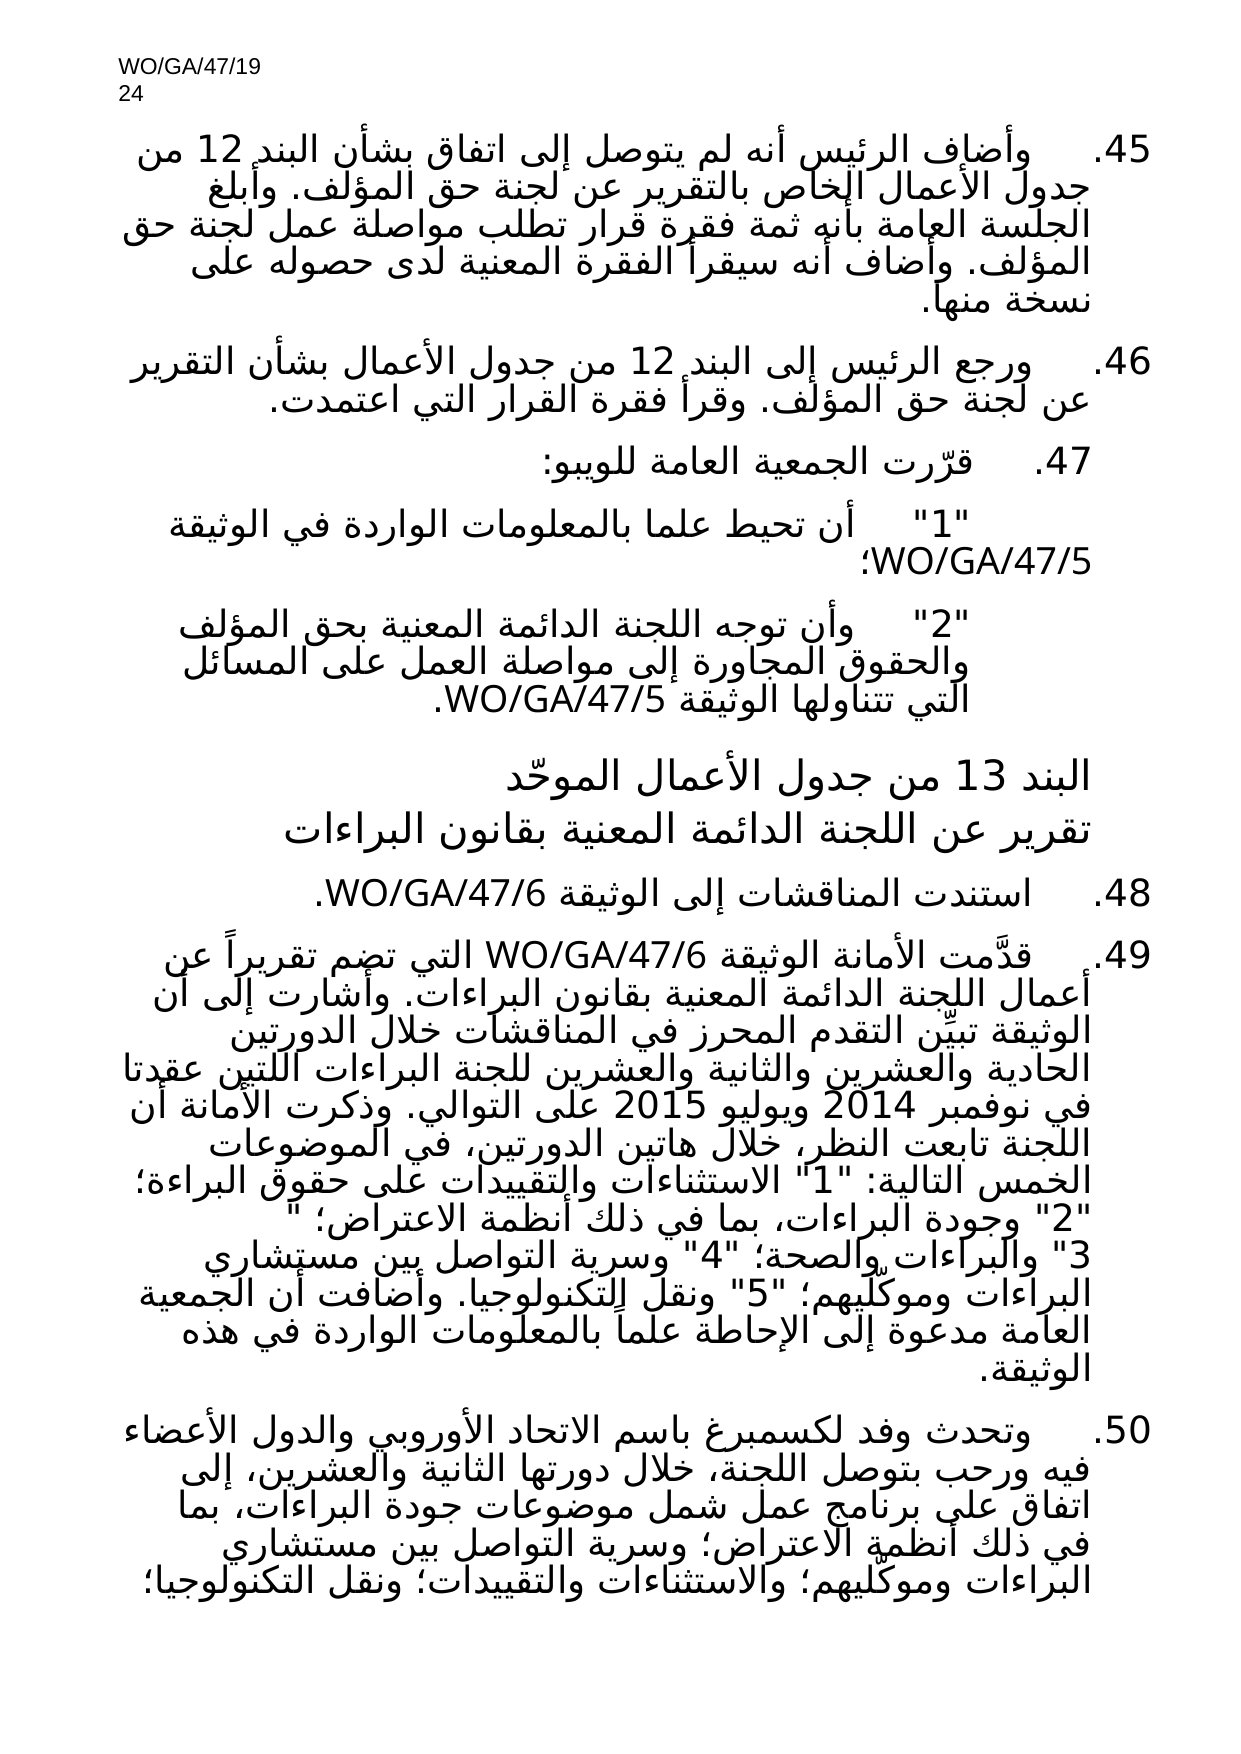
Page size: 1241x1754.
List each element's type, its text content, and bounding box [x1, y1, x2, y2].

text قدَّمت الأمانة الوثيقة WO/GA/47/6 التي تضم تقريراً عن أعمال اللجنة الدائمة المعنية بقانون البراءات. وأشارت إلى أن الوثيقة تبيِّن التقدم المحرز في المناقشات خلال الدورتين الحادية والعشرين والثانية والعشرين للجنة البراءات اللتين عقدتا في نوفمبر 2014 ويوليو 2015 على التوالي. وذكرت الأمانة أن اللجنة تابعت النظر، خلال هاتين الدورتين، في الموضوعات الخمس التالية: "1" الاستثناءات والتقييدات على حقوق البراءة؛ "2" وجودة البراءات، بما في ذلك أنظمة الاعتراض؛ "3" والبراءات والصحة؛ "4" وسرية التواصل بين مستشاري البراءات وموكّليهم؛ "5" ونقل التكنولوجيا. وأضافت أن الجمعية العامة مدعوة إلى الإحاطة علماً بالمعلومات الواردة في هذه الوثيقة. [118, 938, 1092, 1388]
text "2" وأن توجه اللجنة الدائمة المعنية بحق المؤلف والحقوق المجاورة إلى مواصلة العمل على المسائل التي تتناولها الوثيقة WO/GA/47/5. [118, 607, 971, 720]
text استندت المناقشات إلى الوثيقة WO/GA/47/6. [118, 876, 1092, 913]
text تقرير عن اللجنة الدائمة المعنية بقانون البراءات [118, 811, 406, 851]
text البند 13 من جدول الأعمال الموحّد [118, 757, 1092, 799]
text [118, 1413, 1092, 1601]
text وأضاف الرئيس أنه لم يتوصل إلى اتفاق بشأن البند 12 من جدول الأعمال الخاص بالتقرير عن لجنة حق المؤلف. وأبلغ الجلسة العامة بأنه ثمة فقرة قرار تطلب مواصلة عمل لجنة حق المؤلف. وأضاف أنه سيقرأ الفقرة المعنية لدى حصوله على نسخة منها. [118, 132, 1092, 320]
text "1" أن تحيط علما بالمعلومات الواردة في الوثيقة WO/GA/47/5؛ [118, 507, 1092, 582]
text قرّرت الجمعية العامة للويبو: [118, 445, 619, 482]
text قرّرت الجمعية العامة للويبو: [603, 445, 1033, 482]
text ورجع الرئيس إلى البند 12 من جدول الأعمال بشأن التقرير عن لجنة حق المؤلف. وقرأ فقرة القرار التي اعتمدت. [118, 345, 1092, 420]
text تقرير عن اللجنة الدائمة المعنية بقانون البراءات [375, 811, 1092, 851]
